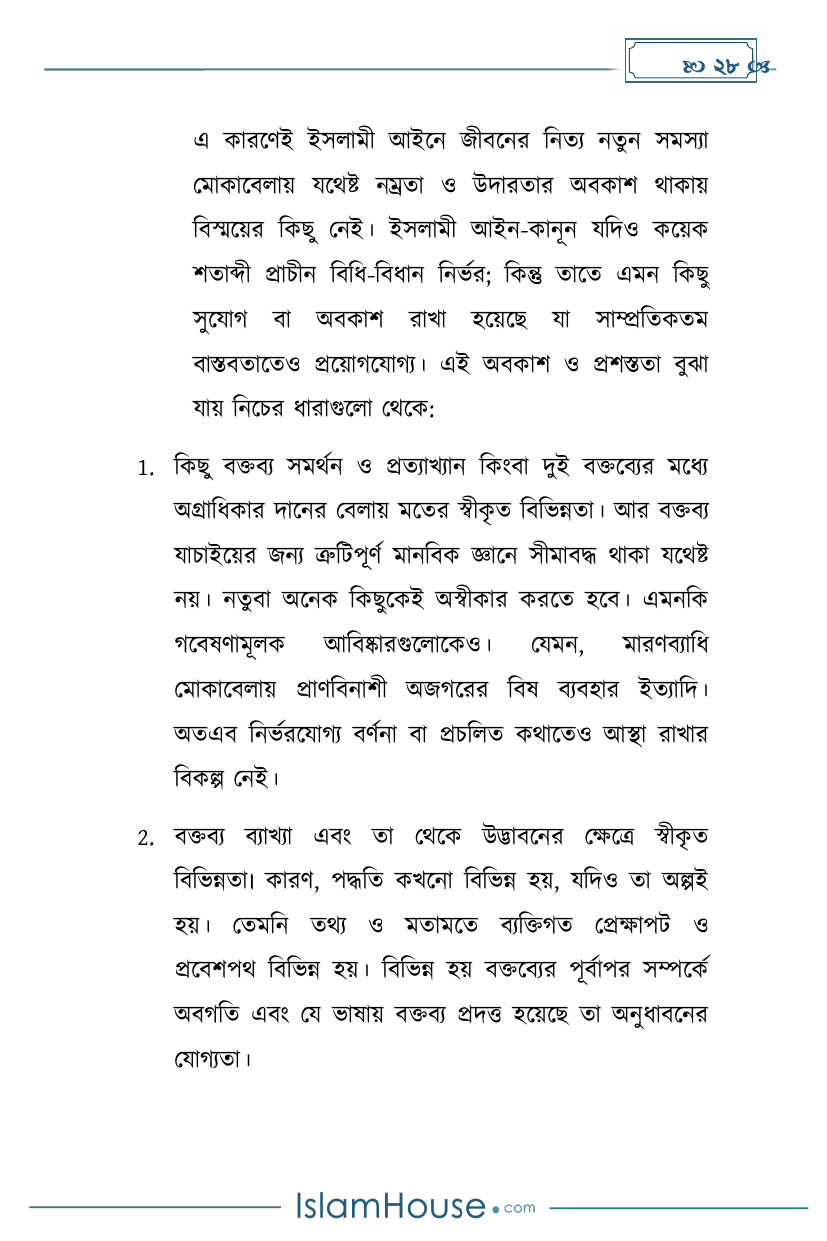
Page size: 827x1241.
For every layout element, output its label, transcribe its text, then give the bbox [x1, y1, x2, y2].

list বক্তব্য ব্যাখ্যা এবং তা থেকে উদ্ভাবনের ক্ষেত্রে স্বীকৃত বিভিন্নতা। কারণ, পদ্ধতি কখনো বিভিন্ন হয়, যদিও তা অল্পই হয়। তেমনি তথ্য ও মতামতে ব্যক্তিগত প্রেক্ষাপট ও প্রবেশপথ বিভিন্ন হয়। বিভিন্ন হয় বক্তব্যের পূর্বাপর সম্পর্কে অবগতি এবং যে ভাষায় বক্তব্য প্রদত্ত হয়েছে তা অনুধাবনের যোগ্যতা। [137, 813, 709, 1078]
text এ কারণেই ইসলামী আইনে জীবনের নিত্য নতুন সমস্যা মোকাবেলায় যথেষ্ট নম্রতা ও উদারতার অবকাশ থাকায় বিস্ময়ের কিছু নেই। ইসলামী আইন-কানূন যদিও কয়েক শতাব্দী প্রাচীন বিধি-বিধান নির্ভর; কিন্তু তাতে এমন কিছু সুযোগ বা অবকাশ রাখা হয়েছে যা সাম্প্রতিকতম বাস্তবতাতেও প্রয়োগযোগ্য। এই অবকাশ ও প্রশস্ততা বুঝা যায় নিচের ধারাগুলো থেকে: [193, 118, 709, 428]
list কিছু বক্তব্য সমর্থন ও প্রত্যাখ্যান কিংবা দুই বক্তব্যের মধ্যে অগ্রাধিকার দানের বেলায় মতের স্বীকৃত বিভিন্নতা। আর বক্তব্য যাচাইয়ের জন্য ত্রুটিপূর্ণ মানবিক জ্ঞানে সীমাবদ্ধ থাকা যথেষ্ট নয়। নতুবা অনেক কিছুকেই অস্বীকার করতে হবে। এমনকি গবেষণামূলক আবিষ্কারগুলোকেও। যেমন, মারণব্যাধি মোকাবেলায় প্রাণবিনাশী অজগরের বিষ ব্যবহার ইত্যাদি। অতএব নির্ভরযোগ্য বর্ণনা বা প্রচলিত কথাতেও আস্থা রাখার বিকল্প নেই। [137, 443, 709, 798]
picture [289, 1187, 809, 1225]
picture [22, 1186, 281, 1224]
